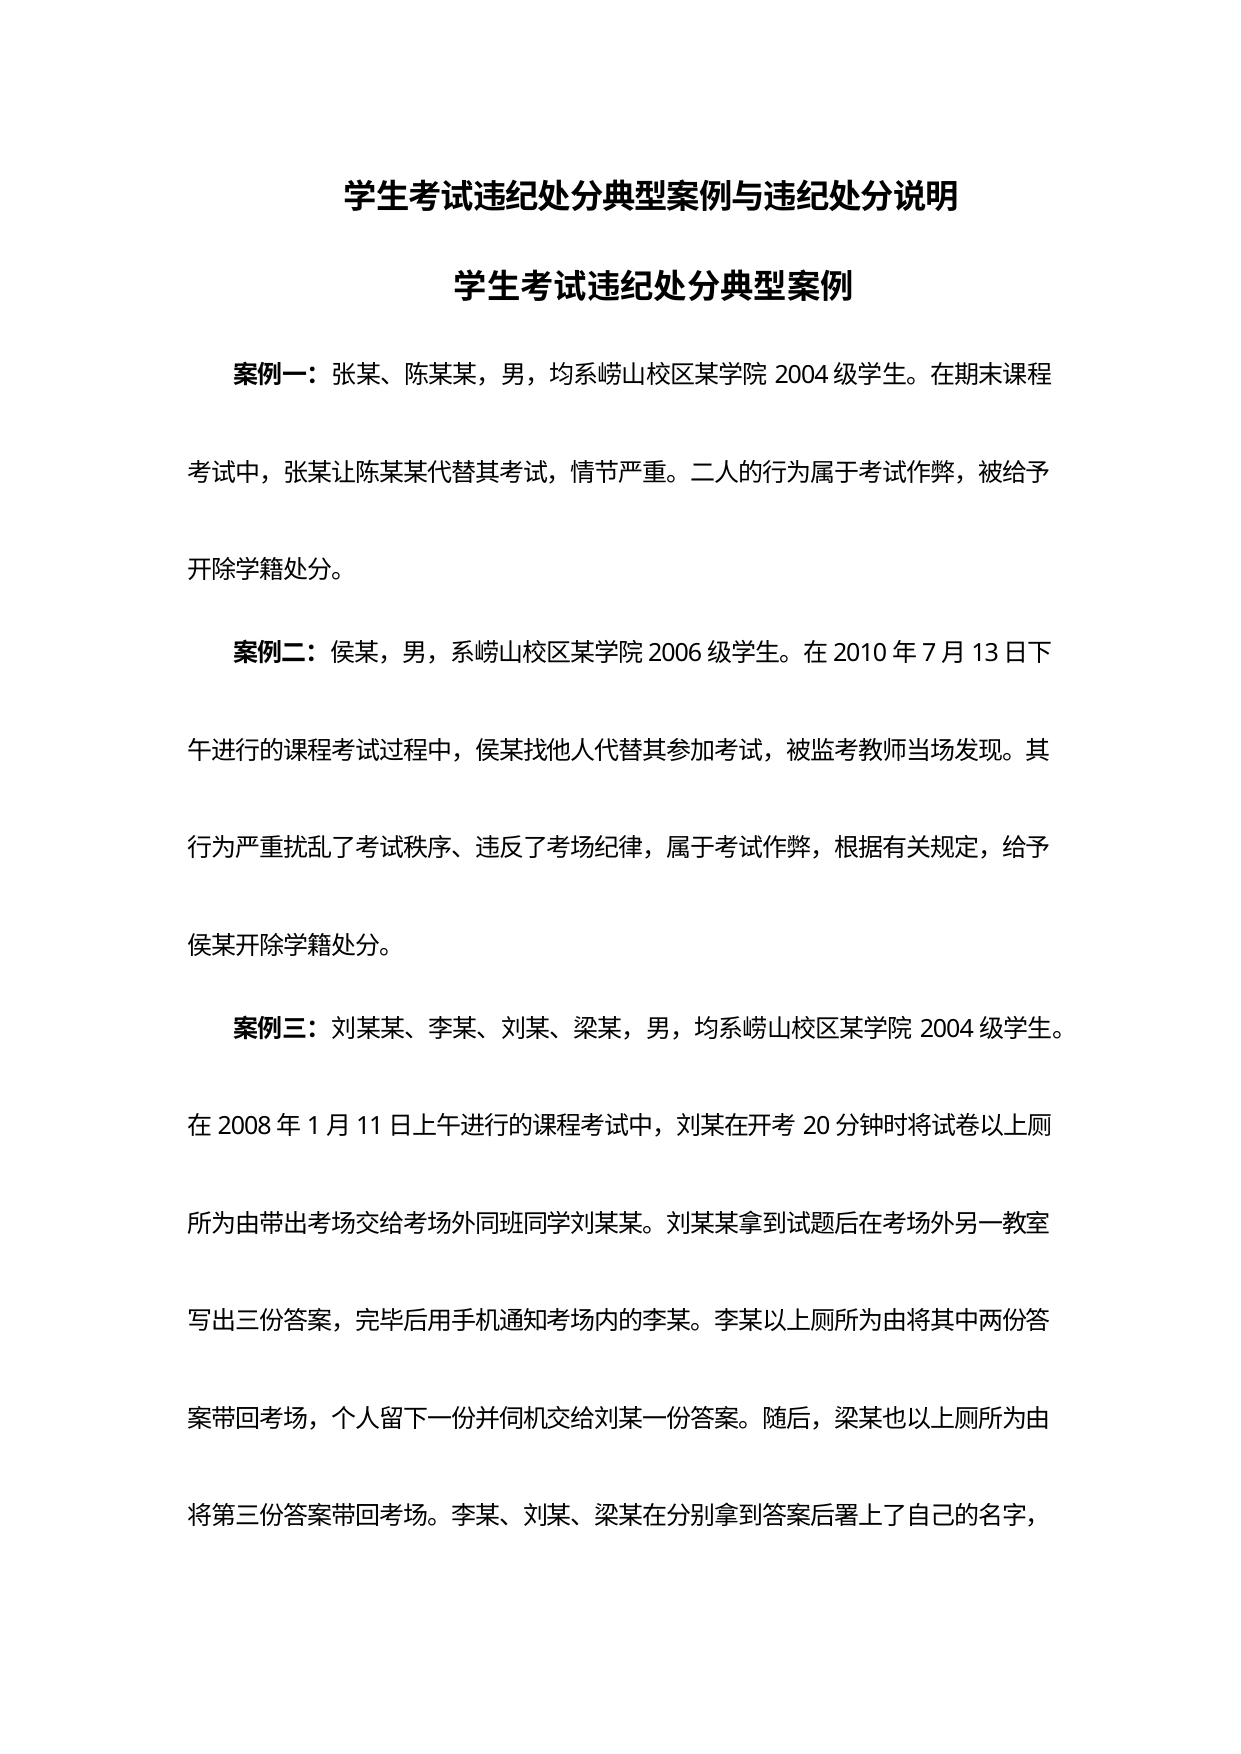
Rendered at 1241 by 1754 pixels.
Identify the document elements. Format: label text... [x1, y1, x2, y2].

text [187, 994, 1053, 1546]
text 案例一：张某、陈某某，男，均系崂山校区某学院2004级学生。在期末课程考试中，张某让陈某某代替其考试，情节严重。二人的行为属于考试作弊，被给予开除学籍处分。 [187, 340, 1053, 600]
text 学生考试违纪处分典型案例 [187, 251, 1053, 316]
text 学生考试违纪处分典型案例与违纪处分说明 [187, 162, 1053, 227]
text 案例二：侯某，男，系崂山校区某学院2006级学生。在2010年7月13日下午进行的课程考试过程中，侯某找他人代替其参加考试，被监考教师当场发现。其行为严重扰乱了考试秩序、违反了考场纪律，属于考试作弊，根据有关规定，给予侯某开除学籍处分。 [187, 618, 1053, 976]
